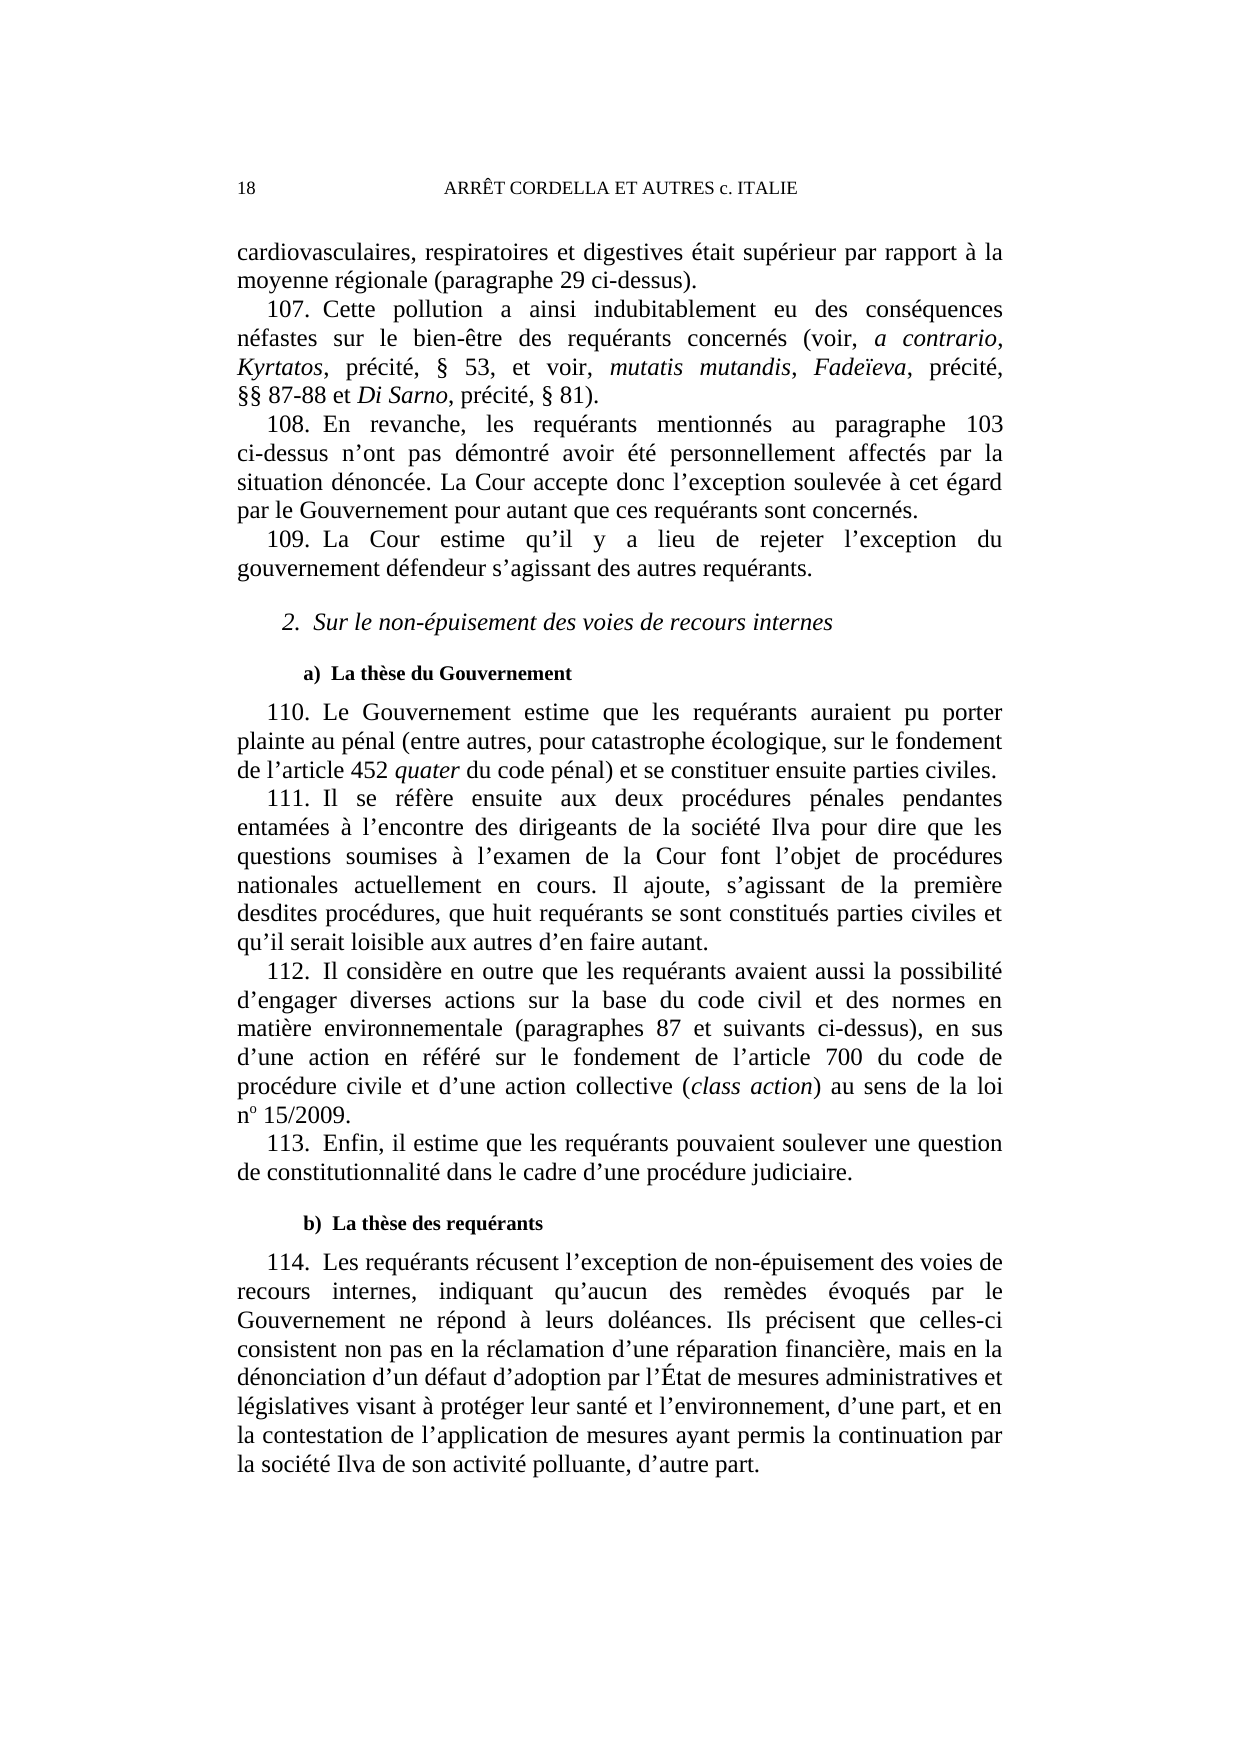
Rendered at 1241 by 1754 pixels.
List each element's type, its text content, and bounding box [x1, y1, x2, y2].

subtitle a) La thèse du Gouvernement [303, 661, 1003, 685]
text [237, 237, 1003, 294]
subtitle b) La thèse des requérants [303, 1211, 1003, 1235]
text 113. Enfin, il estime que les requérants pouvaient soulever une question de constitutionnalité dans le cadre d’une procédure judiciaire. [237, 1128, 1003, 1186]
text 109. La Cour estime qu’il y a lieu de rejeter l’exception du gouvernement défendeur s’agissant des autres requérants. [237, 524, 1003, 582]
text 107. Cette pollution a ainsi indubitablement eu des conséquences néfastes sur le bien-être des requérants concernés (voir, a contrario, Kyrtatos, précité, § 53, et voir, mutatis mutandis, Fadeïeva, précité, §§ 87-88 et Di Sarno, précité, § 81). [237, 294, 1003, 409]
text 108. En revanche, les requérants mentionnés au paragraphe 103 ci-dessus n’ont pas démontré avoir été personnellement affectés par la situation dénoncée. La Cour accepte donc l’exception soulevée à cet égard par le Gouvernement pour autant que ces requérants sont concernés. [237, 409, 1003, 524]
text 114. Les requérants récusent l’exception de non-épuisement des voies de recours internes, indiquant qu’aucun des remèdes évoqués par le Gouvernement ne répond à leurs doléances. Ils précisent que celles-ci consistent non pas en la réclamation d’une réparation financière, mais en la dénonciation d’un défaut d’adoption par l’État de mesures administratives et législatives visant à protéger leur santé et l’environnement, d’une part, et en la contestation de l’application de mesures ayant permis la continuation par la société Ilva de son activité polluante, d’autre part. [237, 1247, 1003, 1477]
text 110. Le Gouvernement estime que les requérants auraient pu porter plainte au pénal (entre autres, pour catastrophe écologique, sur le fondement de l’article 452 quater du code pénal) et se constituer ensuite parties civiles. [237, 697, 1003, 783]
subtitle 2. Sur le non-épuisement des voies de recours internes [282, 607, 1003, 636]
text 112. Il considère en outre que les requérants avaient aussi la possibilité d’engager diverses actions sur la base du code civil et des normes en matière environnementale (paragraphes 87 et suivants ci-dessus), en sus d’une action en référé sur le fondement de l’article 700 du code de procédure civile et d’une action collective (class action) au sens de la loi no 15/2009. [237, 956, 1003, 1128]
text 111. Il se réfère ensuite aux deux procédures pénales pendantes entamées à l’encontre des dirigeants de la société Ilva pour dire que les questions soumises à l’examen de la Cour font l’objet de procédures nationales actuellement en cours. Il ajoute, s’agissant de la première desdites procédures, que huit requérants se sont constitués parties civiles et qu’il serait loisible aux autres d’en faire autant. [237, 783, 1003, 956]
